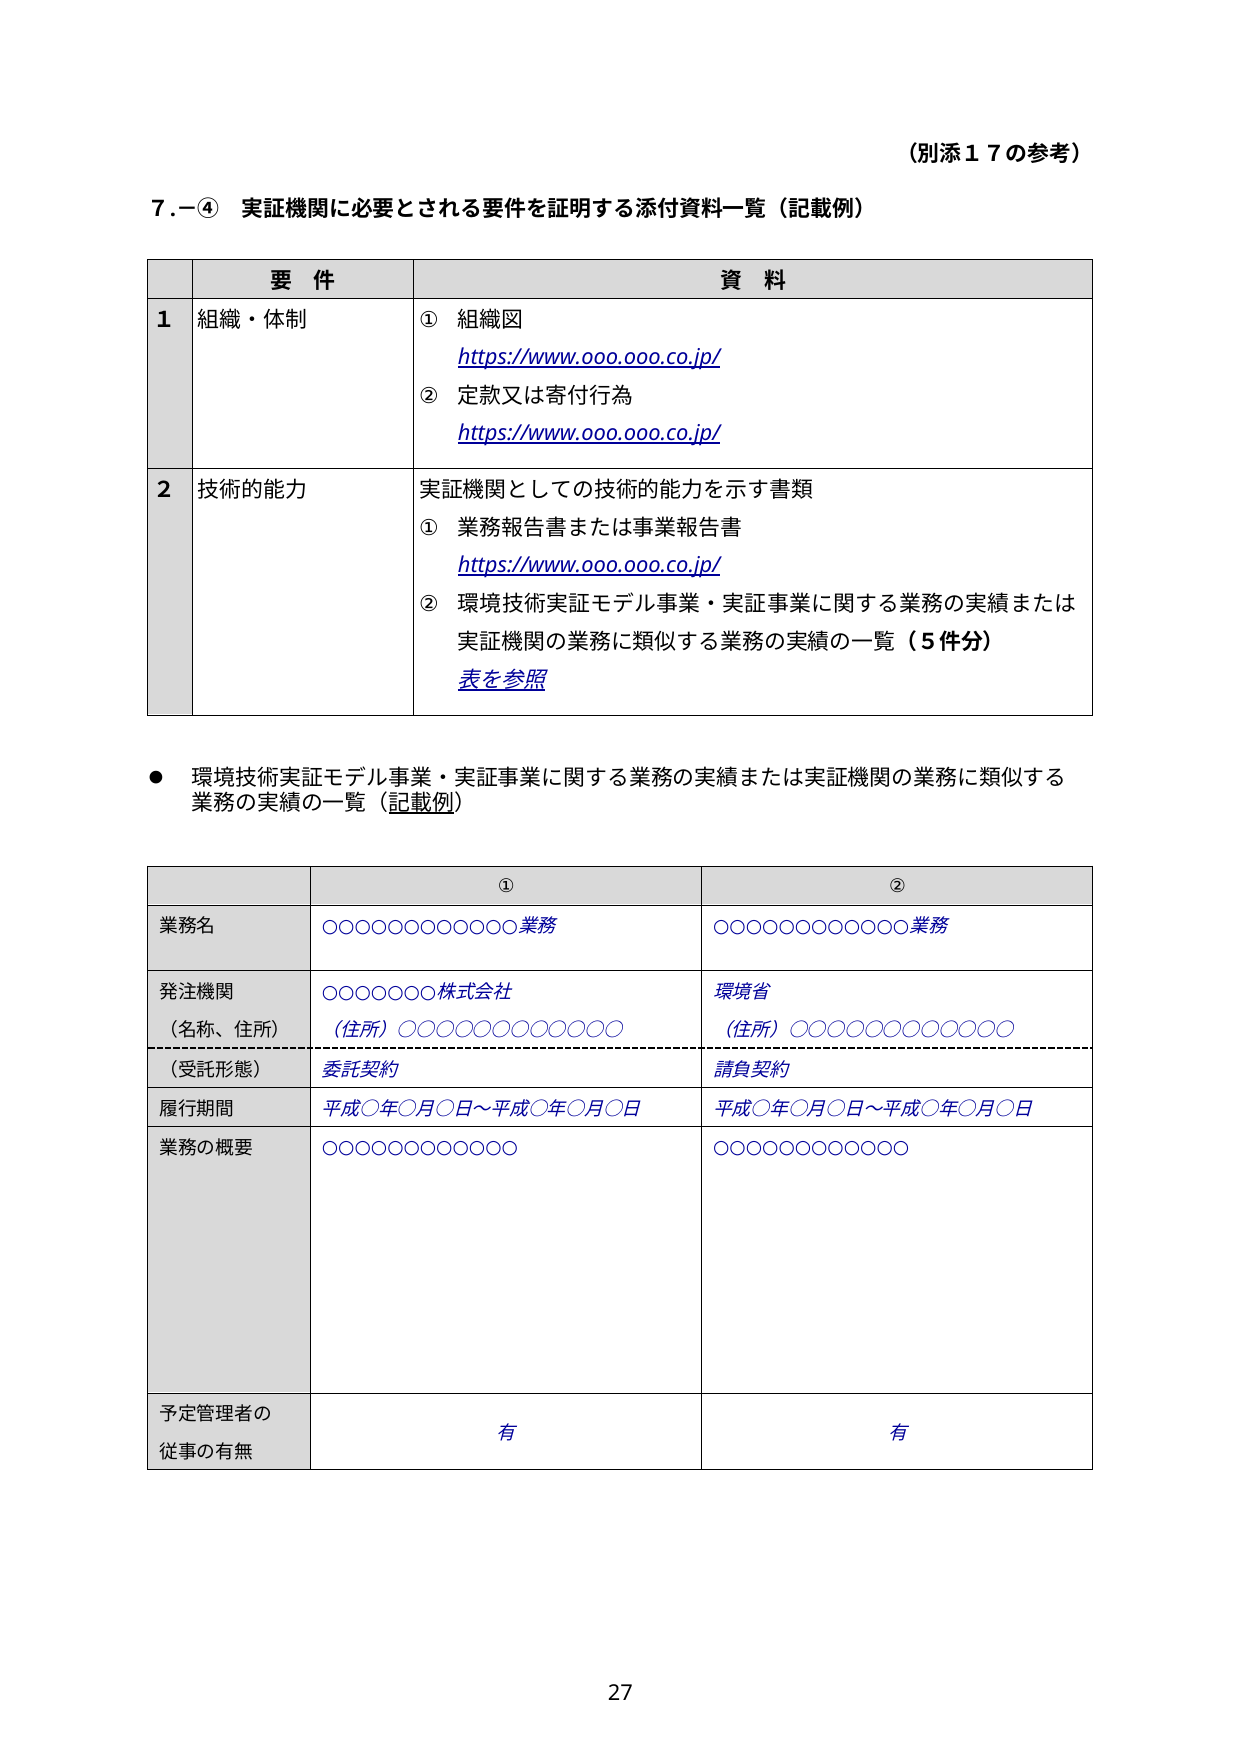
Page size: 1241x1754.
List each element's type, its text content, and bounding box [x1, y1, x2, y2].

table_cell 実証機関としての技術的能力を示す書類 業務報告書または事業報告書 https://www.ooo.ooo.co.jp/ 環境技術実証モデル事業・実証事業に関する業務の実績または実証機関の業務に類似する業務の実績の一覧（５件分） 表を参照 [414, 469, 1092, 714]
table_cell ２ [148, 469, 192, 714]
table_cell 組織図 https://www.ooo.ooo.co.jp/ 定款又は寄付行為 https://www.ooo.ooo.co.jp/ [414, 299, 1092, 468]
table_cell 発注機関 （名称、住所） [148, 971, 310, 1047]
table_cell 予定管理者の 従事の有無 [148, 1394, 310, 1469]
table_cell 履行期間 [148, 1088, 310, 1126]
table_cell ○○○○○○○○○○○○ [702, 1127, 1092, 1392]
table_cell 業務名 [148, 906, 310, 970]
table_cell ○○○○○○○○○○○○業務 [311, 906, 701, 970]
table_header [148, 260, 192, 298]
table_cell 平成○年○月○日～平成○年○月○日 [702, 1088, 1092, 1126]
table_cell 組織・体制 [193, 299, 413, 468]
text （別添１７の参考） [148, 133, 1092, 171]
table_cell 業務の概要 [148, 1127, 310, 1392]
table_cell 平成○年○月○日～平成○年○月○日 [311, 1088, 701, 1126]
table_header 資 料 [414, 260, 1092, 298]
table_cell ○○○○○○○○○○○○業務 [702, 906, 1092, 970]
table_cell ○○○○○○○株式会社 （住所）○○○○○○○○○○○○ [311, 971, 701, 1047]
table_cell 委託契約 [311, 1047, 701, 1087]
text ７.－④ 実証機関に必要とされる要件を証明する添付資料一覧（記載例） [148, 196, 1092, 221]
table_cell （受託形態） [148, 1047, 310, 1087]
table_cell 有 [311, 1394, 701, 1469]
table_cell 技術的能力 [193, 469, 413, 714]
table_header [148, 867, 310, 904]
table_header 要 件 [193, 260, 413, 298]
table_cell 環境省 （住所）○○○○○○○○○○○○ [702, 971, 1092, 1047]
table_cell 有 [702, 1394, 1092, 1469]
table_cell ○○○○○○○○○○○○ [311, 1127, 701, 1392]
list 環境技術実証モデル事業・実証事業に関する業務の実績または実証機関の業務に類似する 業務の実績の一覧（記載例） [148, 766, 1092, 816]
table_cell 請負契約 [702, 1047, 1092, 1087]
table_header ① [311, 867, 701, 904]
table_cell １ [148, 299, 192, 468]
table_header ② [702, 867, 1092, 904]
